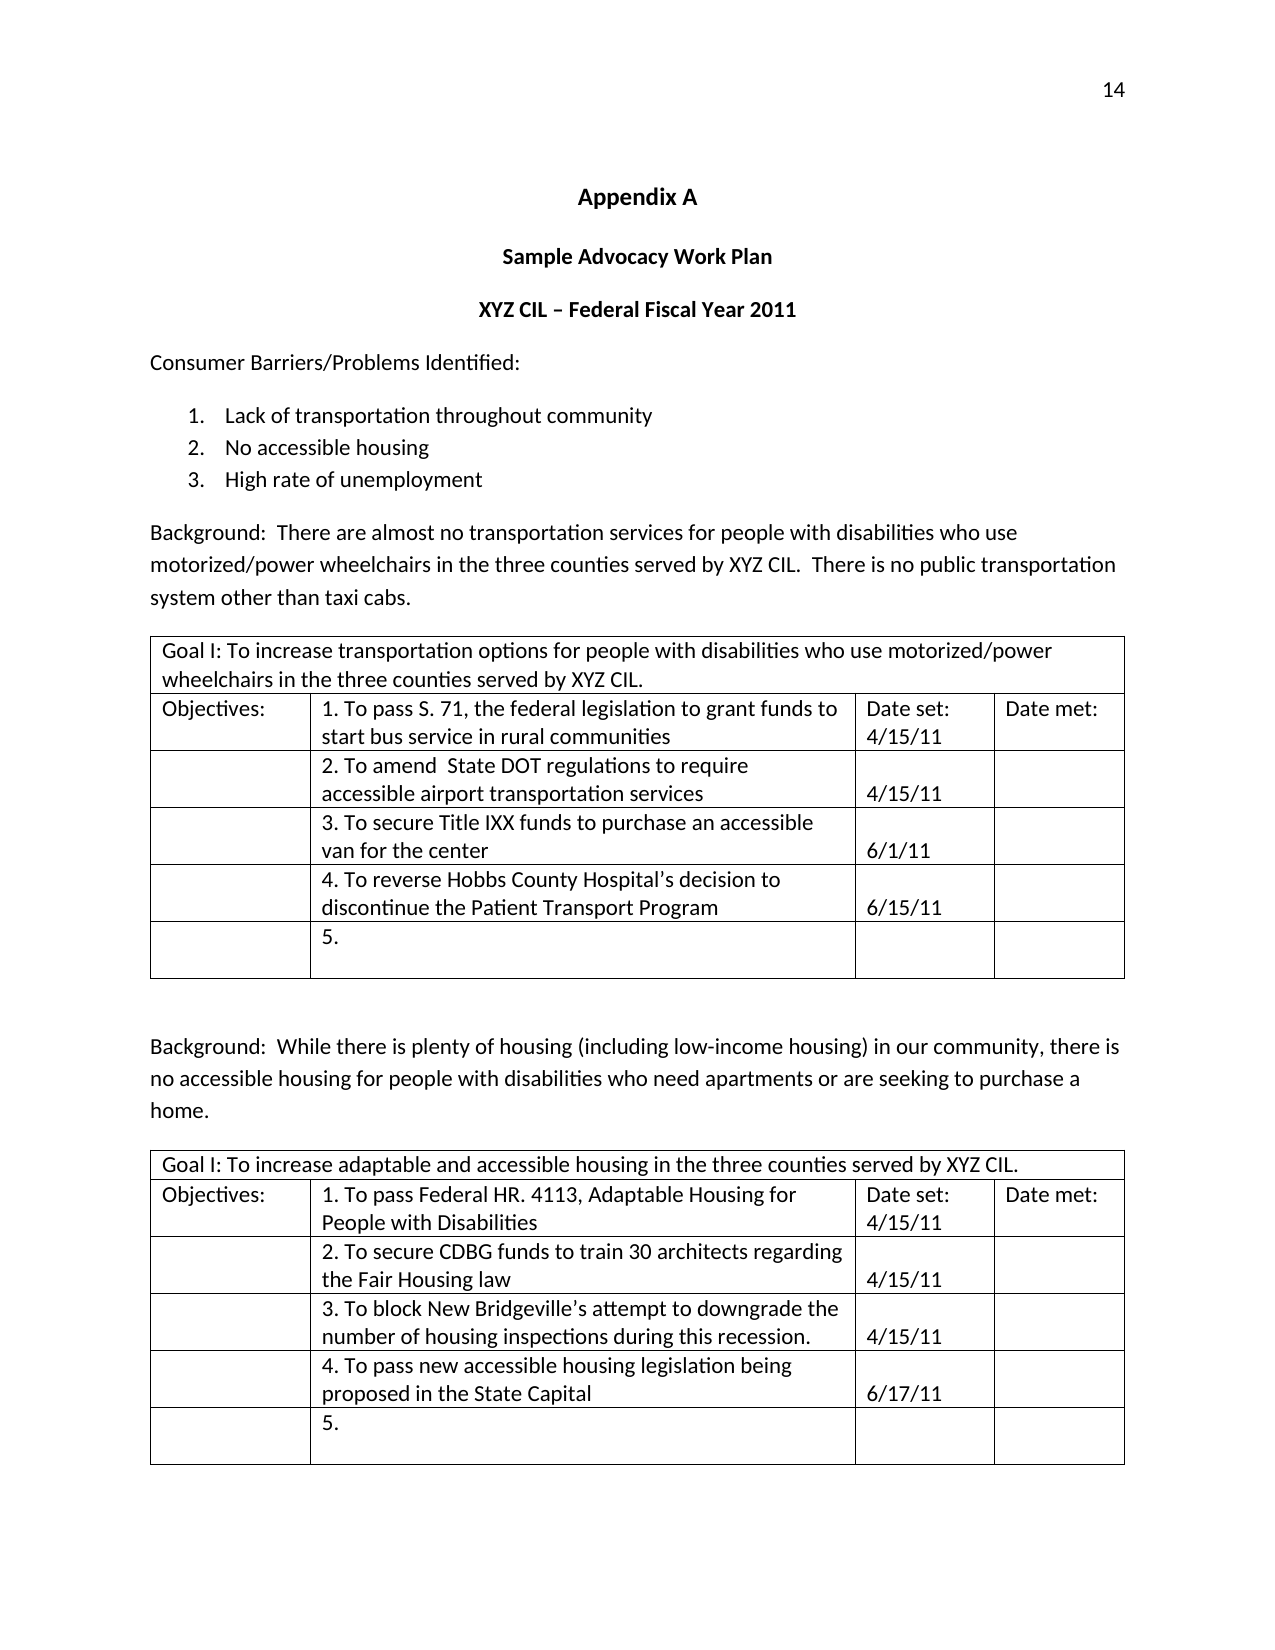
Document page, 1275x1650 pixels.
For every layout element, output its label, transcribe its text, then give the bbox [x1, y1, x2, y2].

text Sample Advocacy Work Plan [150, 242, 1125, 270]
table_cell 6/1/11 [856, 808, 994, 864]
list No accessible housing [187, 433, 1125, 461]
table_header Goal I: To increase adaptable and accessible housing in the three counties served by XYZ CIL. [151, 1151, 1124, 1179]
table_cell 4. To pass new accessible housing legislation being proposed in the State Capital [311, 1351, 855, 1407]
table_cell 3. To block New Bridgeville’s attempt to downgrade the number of housing inspections during this recession. [311, 1294, 855, 1350]
table_cell [995, 1237, 1124, 1293]
table_cell 5. [311, 922, 855, 978]
table_cell Date set: 4/15/11 [856, 694, 994, 750]
text XYZ CIL – Federal Fiscal Year 2011 [150, 295, 1125, 323]
table_cell [151, 1351, 310, 1407]
table_cell [995, 751, 1124, 807]
table_cell 3. To secure Title IXX funds to purchase an accessible van for the center [311, 808, 855, 864]
table_cell Objectives: [151, 694, 310, 750]
table_cell [151, 922, 310, 978]
text Background: While there is plenty of housing (including low-income housing) in our community, there is no accessible housing for people with disabilities who need apartments or are seeking to purchase a home. [150, 1032, 1125, 1124]
table_cell 4/15/11 [856, 751, 994, 807]
list Lack of transportation throughout community [187, 401, 1125, 429]
table_cell [151, 1408, 310, 1464]
table_cell 1. To pass Federal HR. 4113, Adaptable Housing for People with Disabilities [311, 1180, 855, 1236]
table_cell Date set: 4/15/11 [856, 1180, 994, 1236]
table_cell 2. To amend State DOT regulations to require accessible airport transportation services [311, 751, 855, 807]
list High rate of unemployment [187, 465, 1125, 493]
table_cell Objectives: [151, 1180, 310, 1236]
table_cell [151, 1294, 310, 1350]
table_cell 1. To pass S. 71, the federal legislation to grant funds to start bus service in rural communities [311, 694, 855, 750]
table_cell [995, 1351, 1124, 1407]
table_cell 4/15/11 [856, 1294, 994, 1350]
table_cell Date met: [995, 1180, 1124, 1236]
table_cell 2. To secure CDBG funds to train 30 architects regarding the Fair Housing law [311, 1237, 855, 1293]
table_cell [995, 1294, 1124, 1350]
table_cell Date met: [995, 694, 1124, 750]
table_cell 6/17/11 [856, 1351, 994, 1407]
text Appendix A [150, 181, 1125, 211]
text Consumer Barriers/Problems Identified: [150, 348, 1125, 376]
table_header Goal I: To increase transportation options for people with disabilities who use motorized/power wheelchairs in the three counties served by XYZ CIL. [151, 637, 1124, 693]
table_cell 5. [311, 1408, 855, 1464]
text Background: There are almost no transportation services for people with disabilities who use motorized/power wheelchairs in the three counties served by XYZ CIL. There is no public transportation system other than taxi cabs. [150, 518, 1125, 611]
table_cell [995, 808, 1124, 864]
table_cell 6/15/11 [856, 865, 994, 921]
table_cell [151, 808, 310, 864]
table_cell [151, 865, 310, 921]
table_cell [856, 1408, 994, 1464]
table_cell [151, 1237, 310, 1293]
table_cell [995, 865, 1124, 921]
table_cell 4. To reverse Hobbs County Hospital’s decision to discontinue the Patient Transport Program [311, 865, 855, 921]
table_cell 4/15/11 [856, 1237, 994, 1293]
table_cell [151, 751, 310, 807]
table_cell [856, 922, 994, 978]
table_cell [995, 922, 1124, 978]
table_cell [995, 1408, 1124, 1464]
